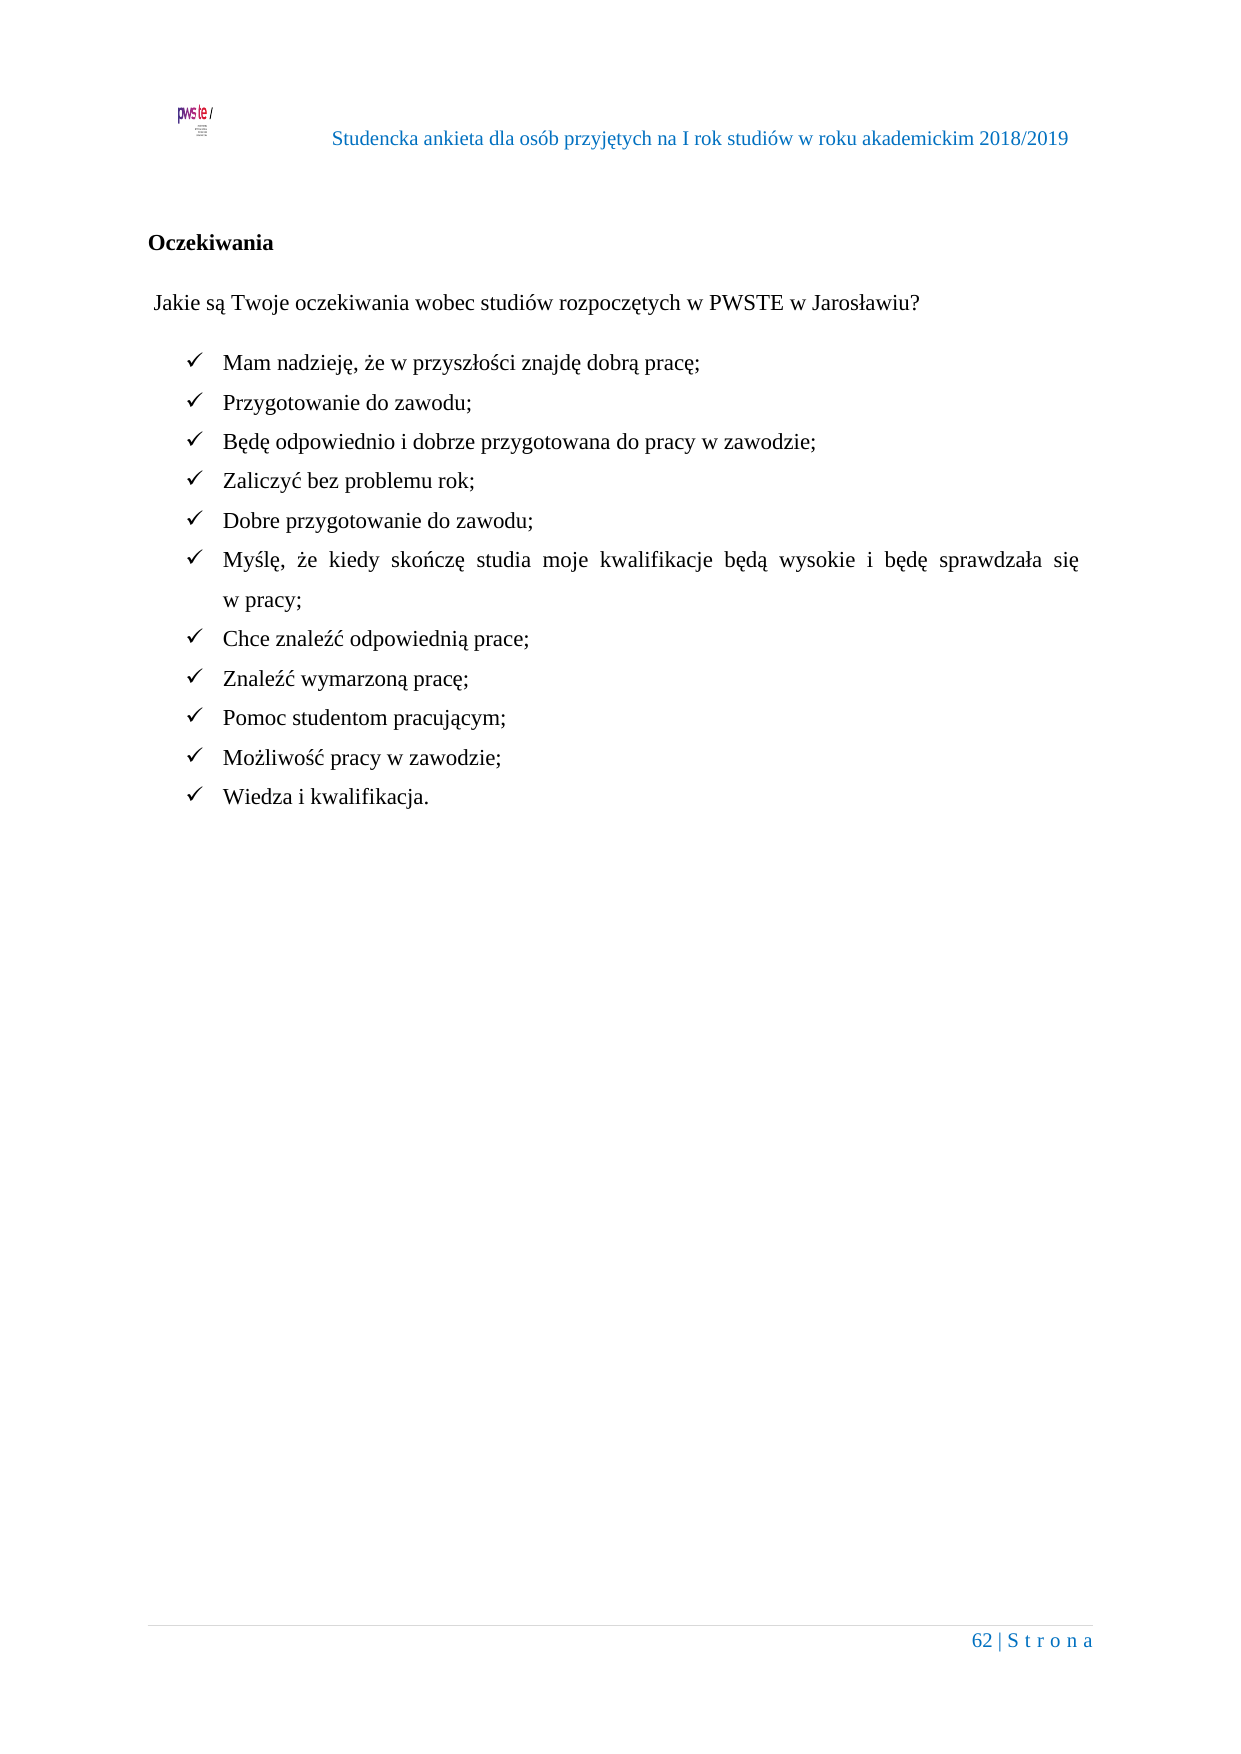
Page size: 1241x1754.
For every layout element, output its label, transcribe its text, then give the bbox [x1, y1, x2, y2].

list Dobre przygotowanie do zawodu; [185, 507, 1093, 533]
list Mam nadzieję, że w przyszłości znajdę dobrą pracę; [185, 349, 1093, 376]
list Będę odpowiednio i dobrze przygotowana do pracy w zawodzie; [185, 428, 1093, 454]
list Możliwość pracy w zawodzie; [185, 744, 1093, 770]
list Chce znaleźć odpowiednią prace; [185, 626, 1093, 652]
text Oczekiwania [148, 228, 1093, 255]
list Wiedza i kwalifikacja. [185, 783, 1093, 810]
list Zaliczyć bez problemu rok; [185, 468, 1093, 494]
list Znaleźć wymarzoną pracę; [185, 665, 1093, 691]
text Jakie są Twoje oczekiwania wobec studiów rozpoczętych w PWSTE w Jarosławiu? [148, 289, 1093, 315]
picture [147, 73, 332, 146]
list Pomoc studentom pracującym; [185, 704, 1093, 731]
list Przygotowanie do zawodu; [185, 389, 1093, 415]
list Myślę, że kiedy skończę studia moje kwalifikacje będą wysokie i będę sprawdzała się w pracy; [185, 547, 1093, 612]
